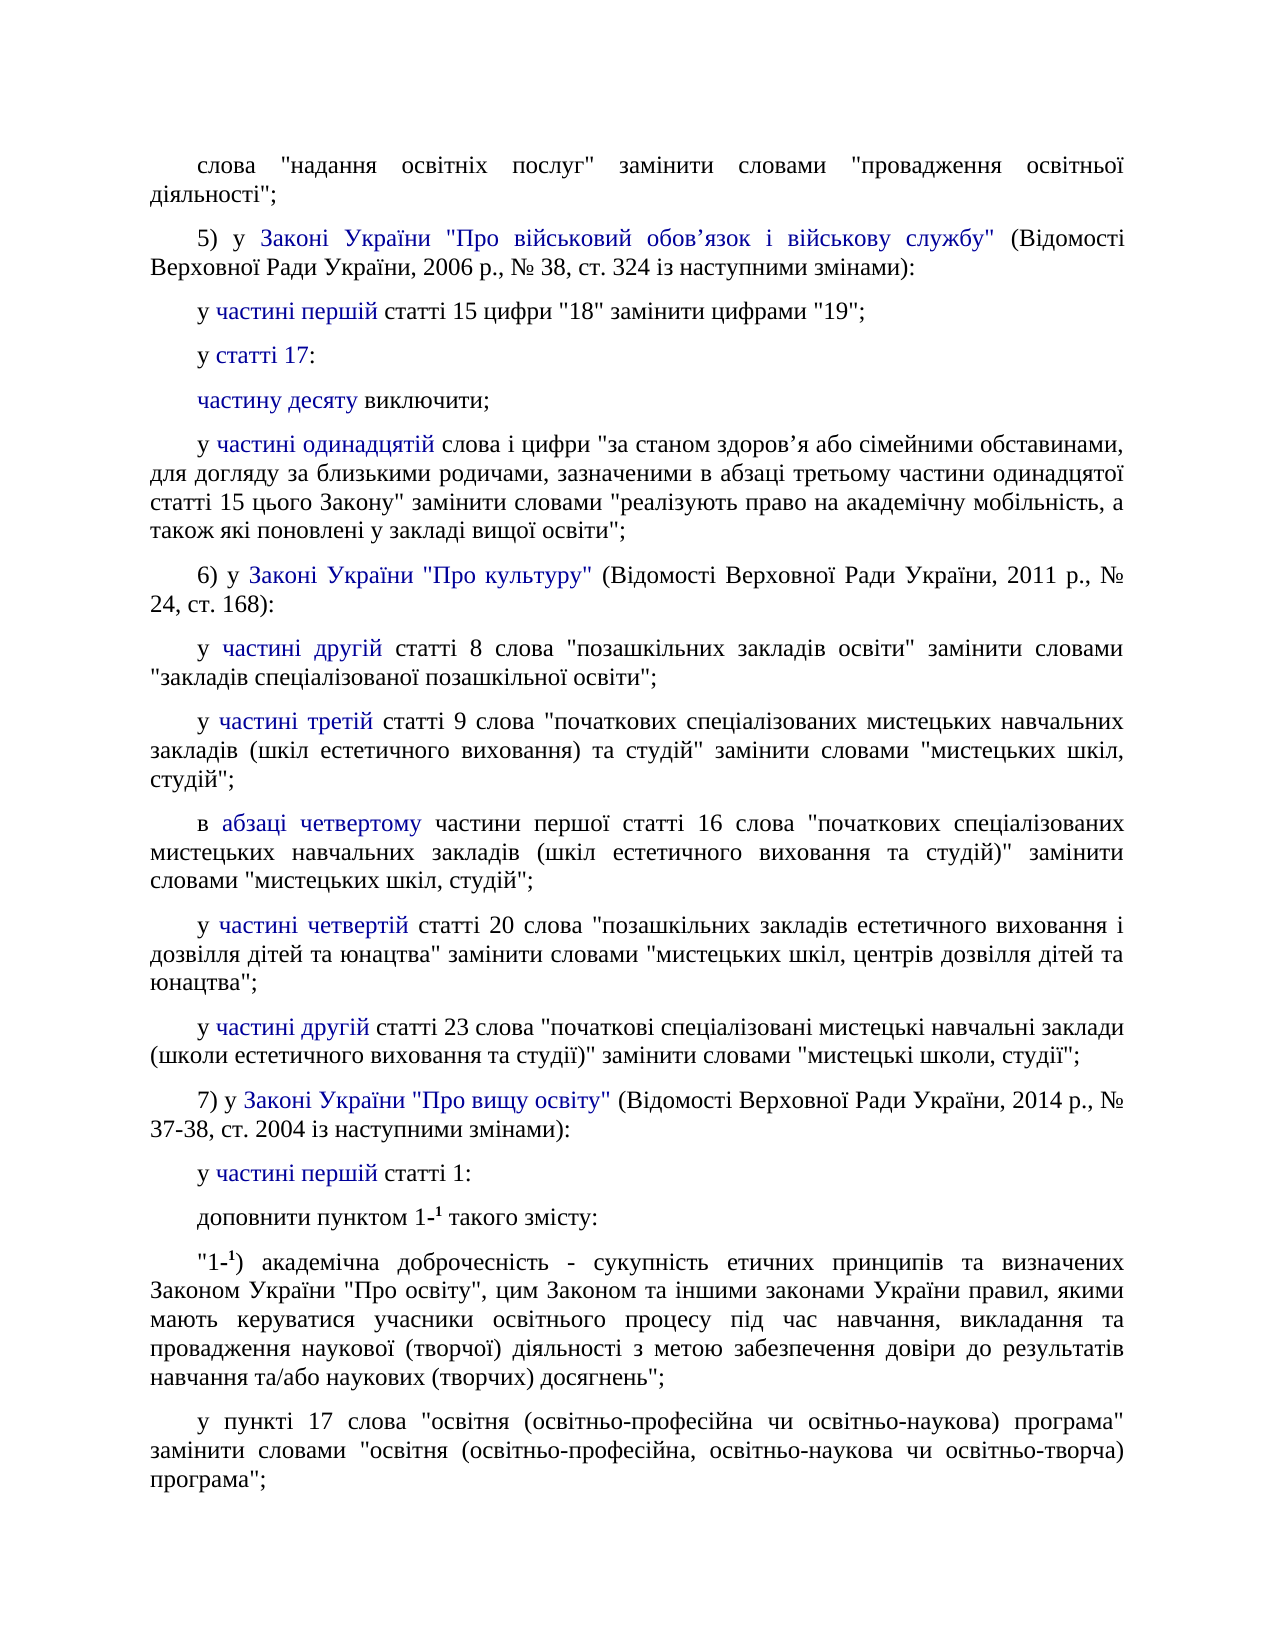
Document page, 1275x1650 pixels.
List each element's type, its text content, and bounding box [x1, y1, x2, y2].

text доповнити пунктом 1-1 такого змісту: [150, 1202, 1125, 1231]
text у пункті 17 слова "освітня (освітньо-професійна чи освітньо-наукова) програма" замінити словами "освітня (освітньо-професійна, освітньо-наукова чи освітньо-творча) програма"; [150, 1406, 1125, 1492]
text у статті 17: [150, 341, 1125, 369]
text 7) у Законі України "Про вищу освіту" (Відомості Верховної Ради України, 2014 р., № 37-38, ст. 2004 із наступними змінами): [150, 1085, 1125, 1142]
text у частині першій статті 15 цифри "18" замінити цифрами "19"; [150, 296, 1125, 325]
text у частині другій статті 23 слова "початкові спеціалізовані мистецькі навчальні заклади (школи естетичного виховання та студії)" замінити словами "мистецькі школи, студії"; [150, 1012, 1125, 1069]
text у частині третій статті 9 слова "початкових спеціалізованих мистецьких навчальних закладів (шкіл естетичного виховання) та студій" замінити словами "мистецьких шкіл, студій"; [150, 706, 1125, 792]
text у частині першій статті 1: [150, 1158, 1125, 1187]
text в абзаці четвертому частини першої статті 16 слова "початкових спеціалізованих мистецьких навчальних закладів (шкіл естетичного виховання та студій)" замінити словами "мистецьких шкіл, студій"; [150, 808, 1125, 894]
text 5) у Законі України "Про військовий обов’язок і військову службу" (Відомості Верховної Ради України, 2006 р., № 38, ст. 324 із наступними змінами): [150, 223, 1125, 281]
text у частині одинадцятій слова і цифри "за станом здоров’я або сімейними обставинами, для догляду за близькими родичами, зазначеними в абзаці третьому частини одинадцятої статті 15 цього Закону" замінити словами "реалізують право на академічну мобільність, а також які поновлені у закладі вищої освіти"; [150, 429, 1125, 544]
text у частині четвертій статті 20 слова "позашкільних закладів естетичного виховання і дозвілля дітей та юнацтва" замінити словами "мистецьких шкіл, центрів дозвілля дітей та юнацтва"; [150, 910, 1125, 996]
text 6) у Законі України "Про культуру" (Відомості Верховної Ради України, 2011 р., № 24, ст. 168): [150, 560, 1125, 617]
text частину десяту виключити; [150, 385, 1125, 414]
text слова "надання освітніх послуг" замінити словами "провадження освітньої діяльності"; [150, 150, 1125, 207]
text "1-1) академічна доброчесність - сукупність етичних принципів та визначених Законом України "Про освіту", цим Законом та іншими законами України правил, якими мають керуватися учасники освітнього процесу під час навчання, викладання та провадження наукової (творчої) діяльності з метою забезпечення довіри до результатів навчання та/або наукових (творчих) досягнень"; [150, 1247, 1125, 1391]
text у частині другій статті 8 слова "позашкільних закладів освіти" замінити словами "закладів спеціалізованої позашкільної освіти"; [150, 633, 1125, 691]
